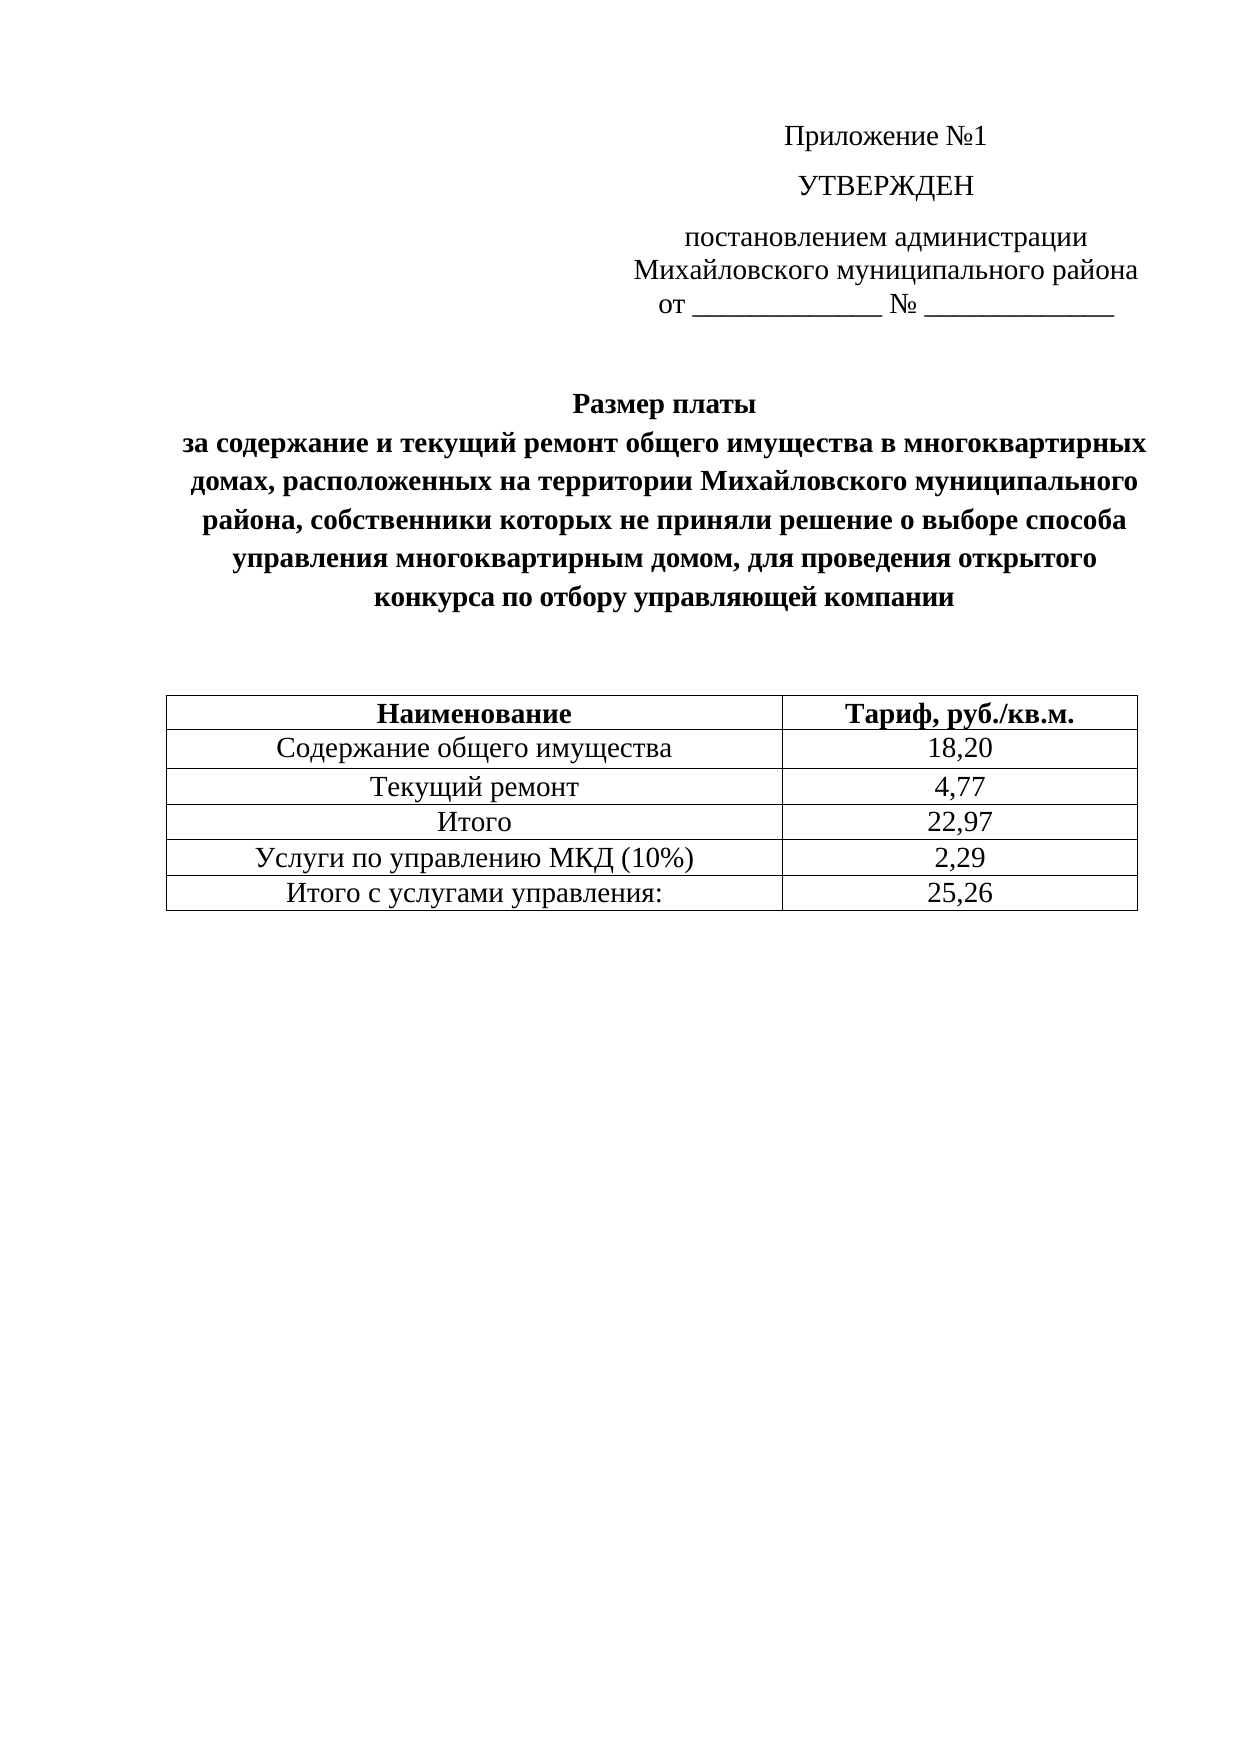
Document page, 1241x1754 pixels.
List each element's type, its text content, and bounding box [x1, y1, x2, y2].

table_cell 18,20 [783, 730, 1137, 768]
table_cell 4,77 [783, 769, 1137, 803]
table_cell Услуги по управлению МКД (10%) [167, 840, 782, 874]
table_cell Итого с услугами управления: [167, 876, 782, 910]
table_cell Итого [167, 805, 782, 839]
table_cell 22,97 [783, 805, 1137, 839]
table_cell Содержание общего имущества [167, 730, 782, 768]
table_cell Текущий ремонт [167, 769, 782, 803]
table_header Наименование [167, 696, 782, 729]
text Размер платы [177, 386, 1152, 420]
text от _____________ № _____________ [620, 286, 1152, 319]
table_header Тариф, руб./кв.м. [783, 696, 1137, 729]
text Приложение №1 [620, 118, 1152, 152]
text постановлением администрации [620, 219, 1152, 252]
table_cell 25,26 [783, 876, 1137, 910]
text Михайловского муниципального района [620, 252, 1152, 286]
text за содержание и текущий ремонт общего имущества в многоквартирных домах, расположенных на территории Михайловского муниципального района, собственники которых не приняли решение о выборе способа управления многоквартирным домом, для проведения открытого конкурса по отбору управляющей компании [177, 425, 1152, 613]
table_cell 2,29 [783, 840, 1137, 874]
text УТВЕРЖДЕН [620, 168, 1152, 202]
